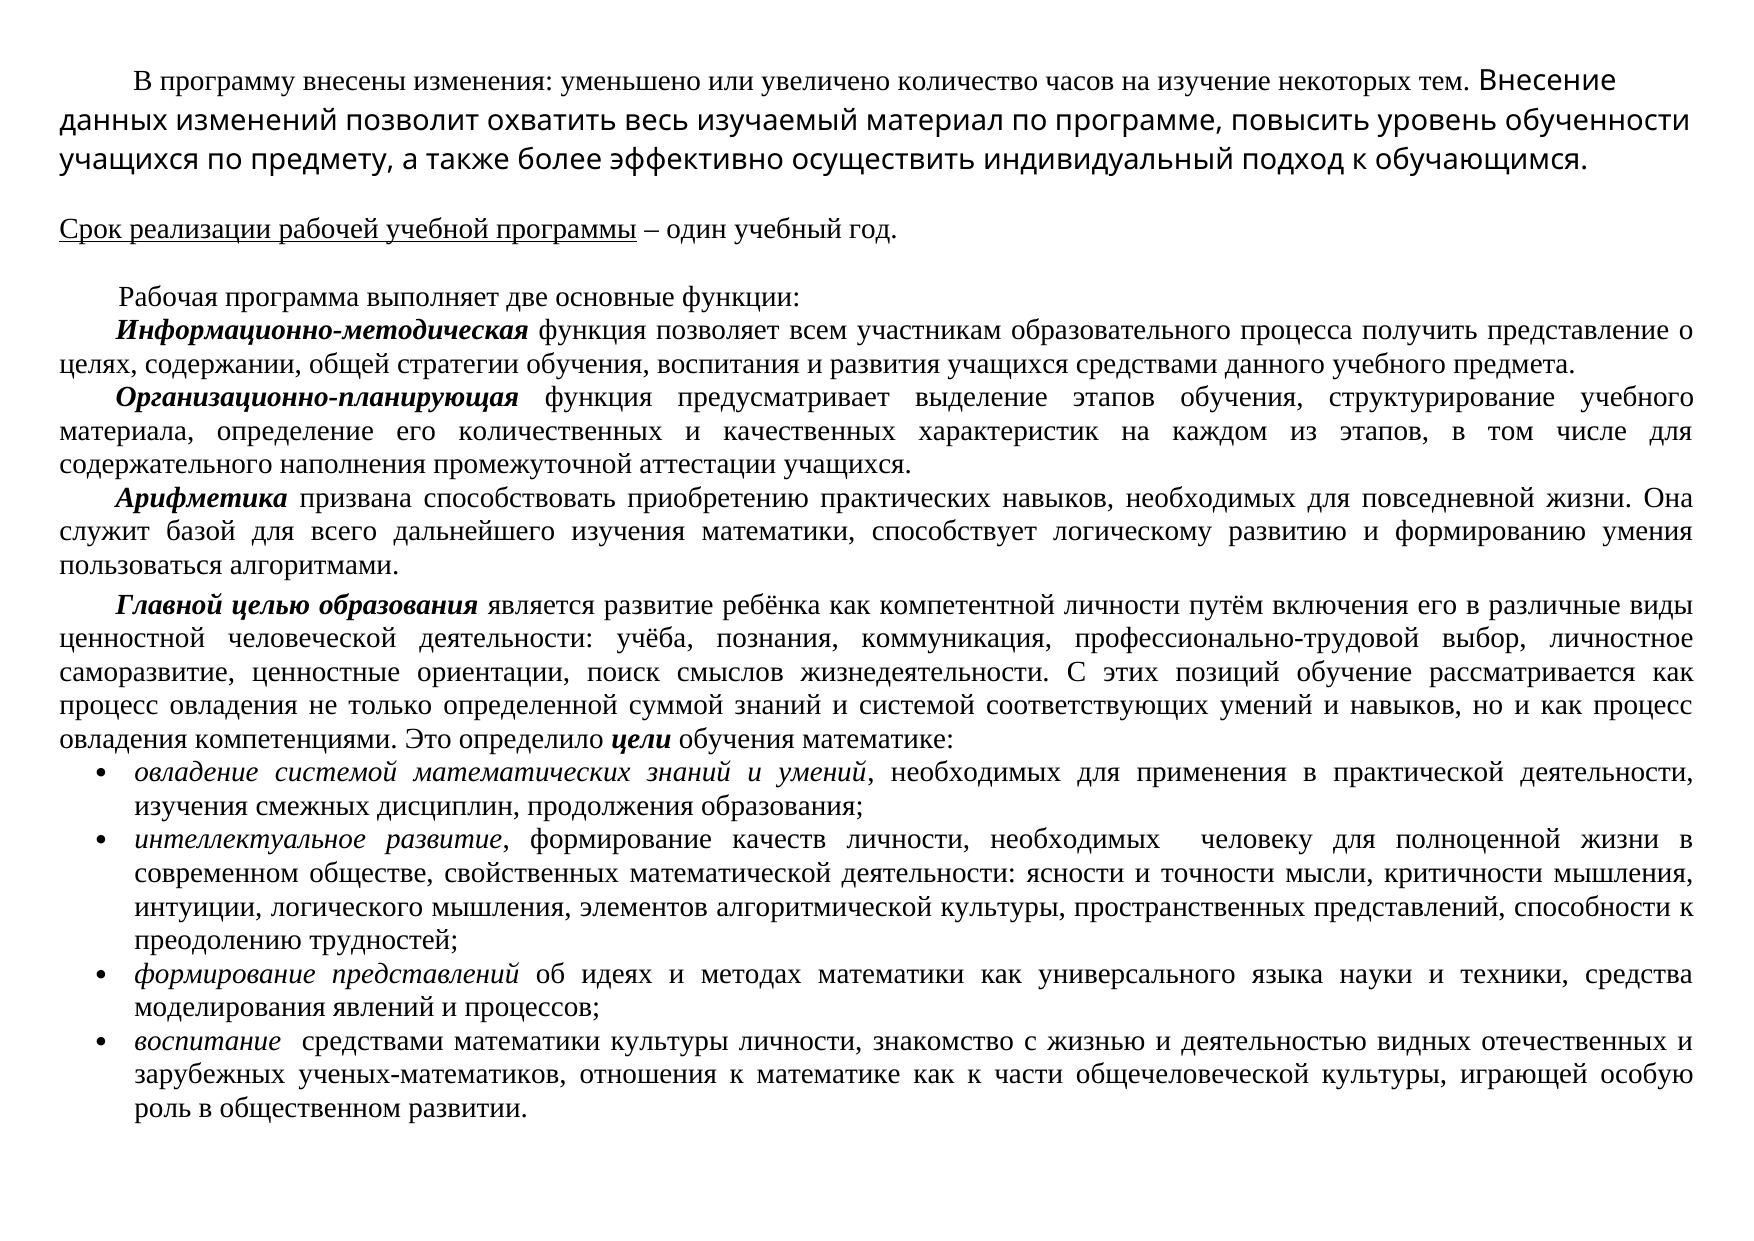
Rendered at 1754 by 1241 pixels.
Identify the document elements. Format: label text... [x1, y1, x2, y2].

text В программу внесены изменения: уменьшено или увеличено количество часов на изучение некоторых тем. Внесение данных изменений позволит охватить весь изучаемый материал по программе, повысить уровень обученности учащихся по предмету, а также более эффективно осуществить индивидуальный подход к обучающимся. [59, 59, 1695, 178]
text Рабочая программа выполняет две основные функции: [59, 279, 1695, 312]
list овладение системой математических знаний и умений, необходимых для применения в практической деятельности, изучения смежных дисциплин, продолжения образования; [97, 754, 1695, 822]
list воспитание средствами математики культуры личности, знакомство с жизнью и деятельностью видных отечественных и зарубежных ученых-математиков, отношения к математике как к части общечеловеческой культуры, играющей особую роль в общественном развитии. [97, 1023, 1695, 1123]
text Информационно-методическая функция позволяет всем участникам образовательного процесса получить представление о целях, содержании, общей стратегии обучения, воспитания и развития учащихся средствами данного учебного предмета. [59, 312, 1695, 379]
text Организационно-планирующая функция предусматривает выделение этапов обучения, структурирование учебного материала, определение его количественных и качественных характеристик на каждом из этапов, в том числе для содержательного наполнения промежуточной аттестации учащихся. [59, 379, 1695, 480]
text Арифметика призвана способствовать приобретению практических навыков, необходимых для повседневной жизни. Она служит базой для всего дальнейшего изучения математики, способствует логическому развитию и формированию умения пользоваться алгоритмами. [59, 480, 1695, 581]
list формирование представлений об идеях и методах математики как универсального языка науки и техники, средства моделирования явлений и процессов; [97, 956, 1695, 1023]
list интеллектуальное развитие, формирование качеств личности, необходимых человеку для полноценной жизни в современном обществе, свойственных математической деятельности: ясности и точности мысли, критичности мышления, интуиции, логического мышления, элементов алгоритмической культуры, пространственных представлений, способности к преодолению трудностей; [97, 822, 1695, 956]
text Срок реализации рабочей учебной программы – один учебный год. [59, 212, 1695, 245]
text Главной целью образования является развитие ребёнка как компетентной личности путём включения его в различные виды ценностной человеческой деятельности: учёба, познания, коммуникация, профессионально-трудовой выбор, личностное саморазвитие, ценностные ориентации, поиск смыслов жизнедеятельности. С этих позиций обучение рассматривается как процесс овладения не только определенной суммой знаний и системой соответствующих умений и навыков, но и как процесс овладения компетенциями. Это определило цели обучения математике: [59, 587, 1695, 754]
